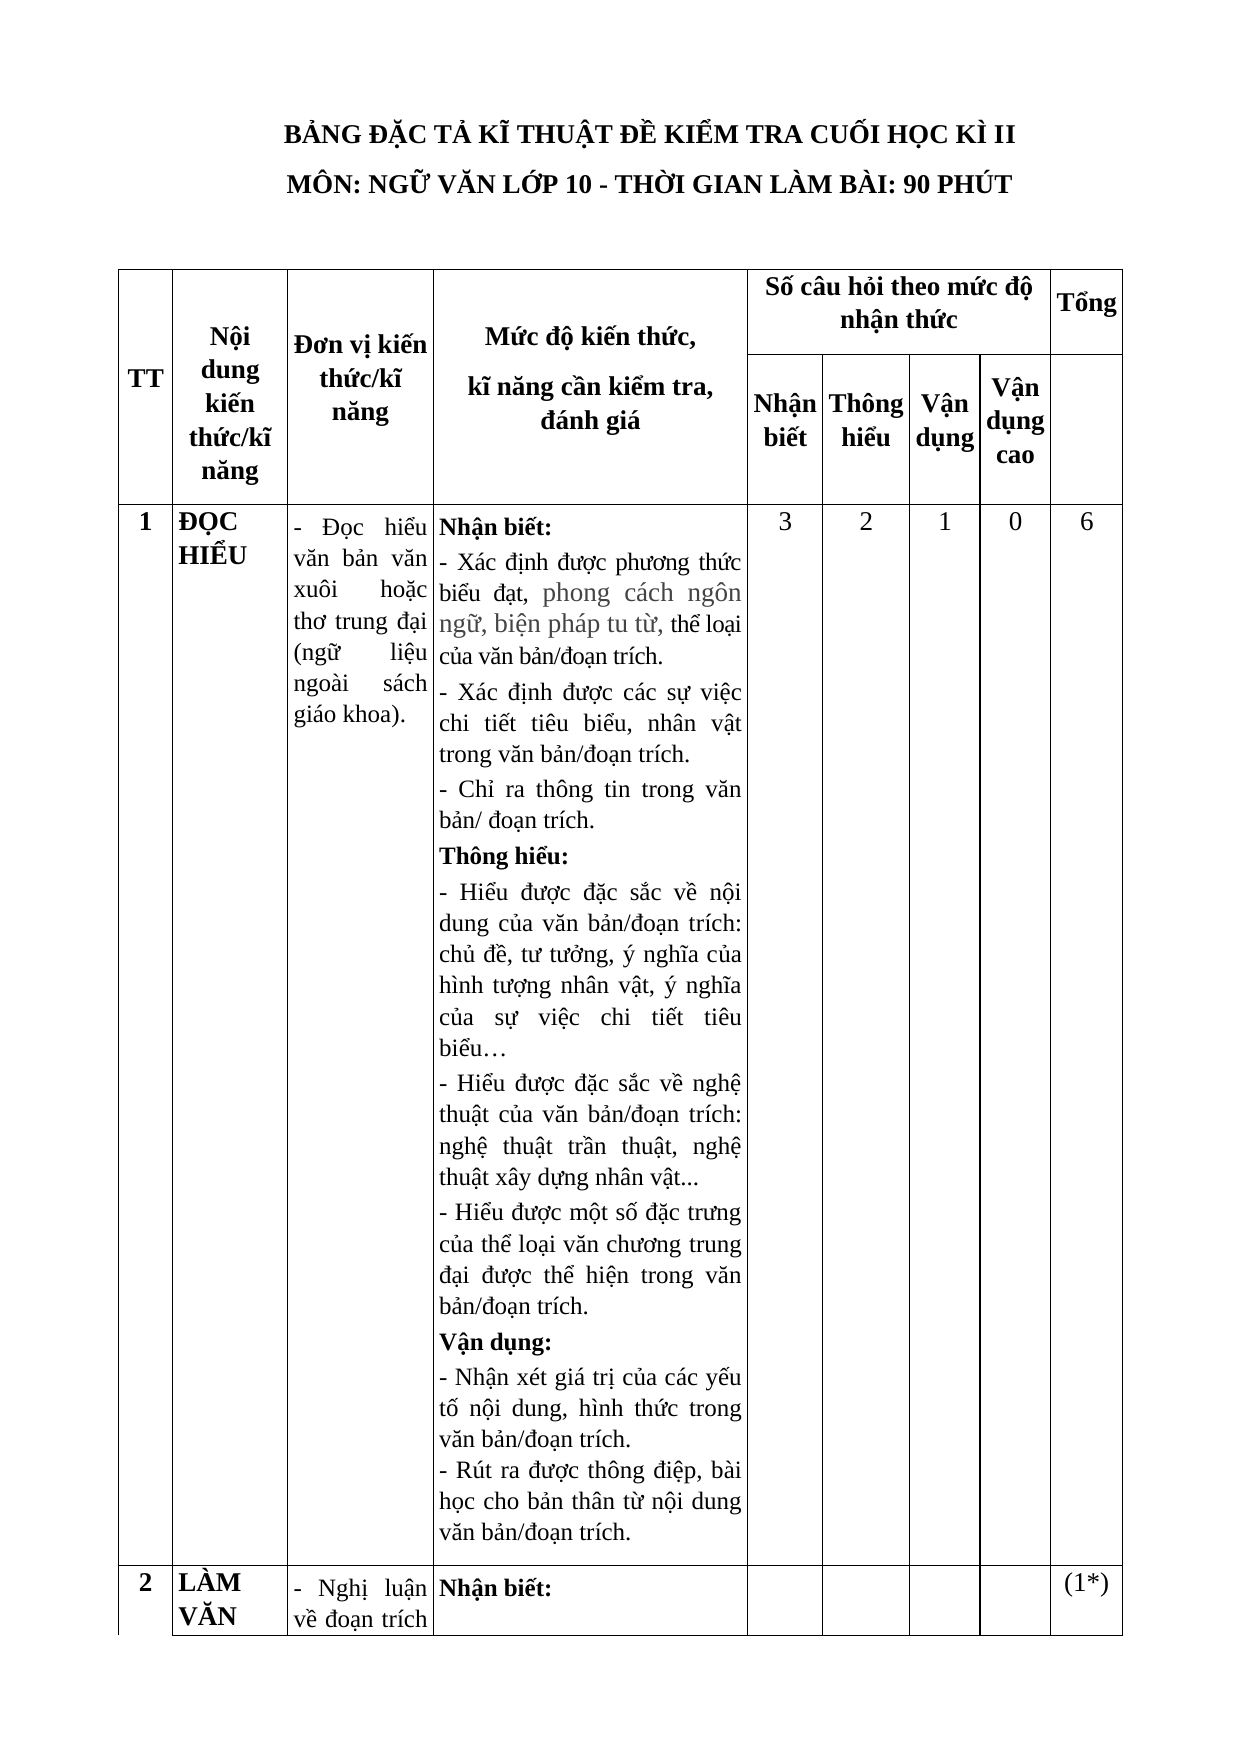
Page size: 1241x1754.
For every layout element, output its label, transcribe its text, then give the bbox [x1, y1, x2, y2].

table_header Nội dung kiến thức/kĩ năng [173, 270, 287, 504]
table_cell [748, 1566, 822, 1635]
table_header Số câu hỏi theo mức độ nhận thức [748, 270, 1050, 353]
table_header Mức độ kiến thức, kĩ năng cần kiểm tra, đánh giá [434, 270, 747, 504]
table_cell Nhận biết: - Xác định được phương thức biểu đạt, phong cách ngôn ngữ, biện pháp tu từ, thể loại của văn bản/đoạn trích. - Xác định được các sự việc chi tiết tiêu biểu, nhân vật trong văn bản/đoạn trích. - Chỉ ra thông tin trong văn bản/ đoạn trích. Thông hiểu: - Hiểu được đặc sắc về nội dung của văn bản/đoạn trích: chủ đề, tư tưởng, ý nghĩa của hình tượng nhân vật, ý nghĩa của sự việc chi tiết tiêu biểu… - Hiểu được đặc sắc về nghệ thuật của văn bản/đoạn trích: nghệ thuật trần thuật, nghệ thuật xây dựng nhân vật... - Hiểu được một số đặc trưng của thể loại văn chương trung đại được thể hiện trong văn bản/đoạn trích. Vận dụng: - Nhận xét giá trị của các yếu tố nội dung, hình thức trong văn bản/đoạn trích. - Rút ra được thông điệp, bài học cho bản thân từ nội dung văn bản/đoạn trích. [434, 505, 747, 1565]
table_cell (1*) [1051, 1566, 1122, 1635]
table_cell 0 [981, 505, 1050, 1565]
table_header TT [119, 270, 172, 504]
text MÔN: NGỮ VĂN LỚP 10 - THỜI GIAN LÀM BÀI: 90 PHÚT [118, 168, 1122, 199]
table_cell Vận dụng [910, 355, 979, 504]
table_cell 1 [910, 505, 979, 1565]
table_cell 3 [748, 505, 822, 1565]
table_header Tổng [1051, 270, 1122, 353]
table_cell ĐỌC HIỂU [173, 505, 287, 1565]
table_cell [910, 1566, 979, 1635]
table_cell Thông hiểu [823, 355, 909, 504]
table_cell 2 [823, 505, 909, 1565]
table_header Đơn vị kiến thức/kĩ năng [288, 270, 433, 504]
table_cell Nhận biết [748, 355, 822, 504]
table_cell [1051, 355, 1122, 504]
table_cell [823, 1566, 909, 1635]
table_cell 1 [119, 505, 172, 1565]
table_cell LÀM VĂN [173, 1566, 287, 1635]
table_cell 2 [119, 1566, 172, 1635]
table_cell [288, 1566, 433, 1635]
table_cell 6 [1051, 505, 1122, 1565]
table_cell [981, 1566, 1050, 1635]
table_cell - Đọc hiểu văn bản văn xuôi hoặc thơ trung đại (ngữ liệu ngoài sách giáo khoa). [288, 505, 433, 1565]
text BẢNG ĐẶC TẢ KĨ THUẬT ĐỀ KIỂM TRA CUỐI HỌC KÌ II [118, 118, 1122, 149]
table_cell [434, 1566, 747, 1635]
table_cell Vận dụng cao [981, 355, 1050, 504]
